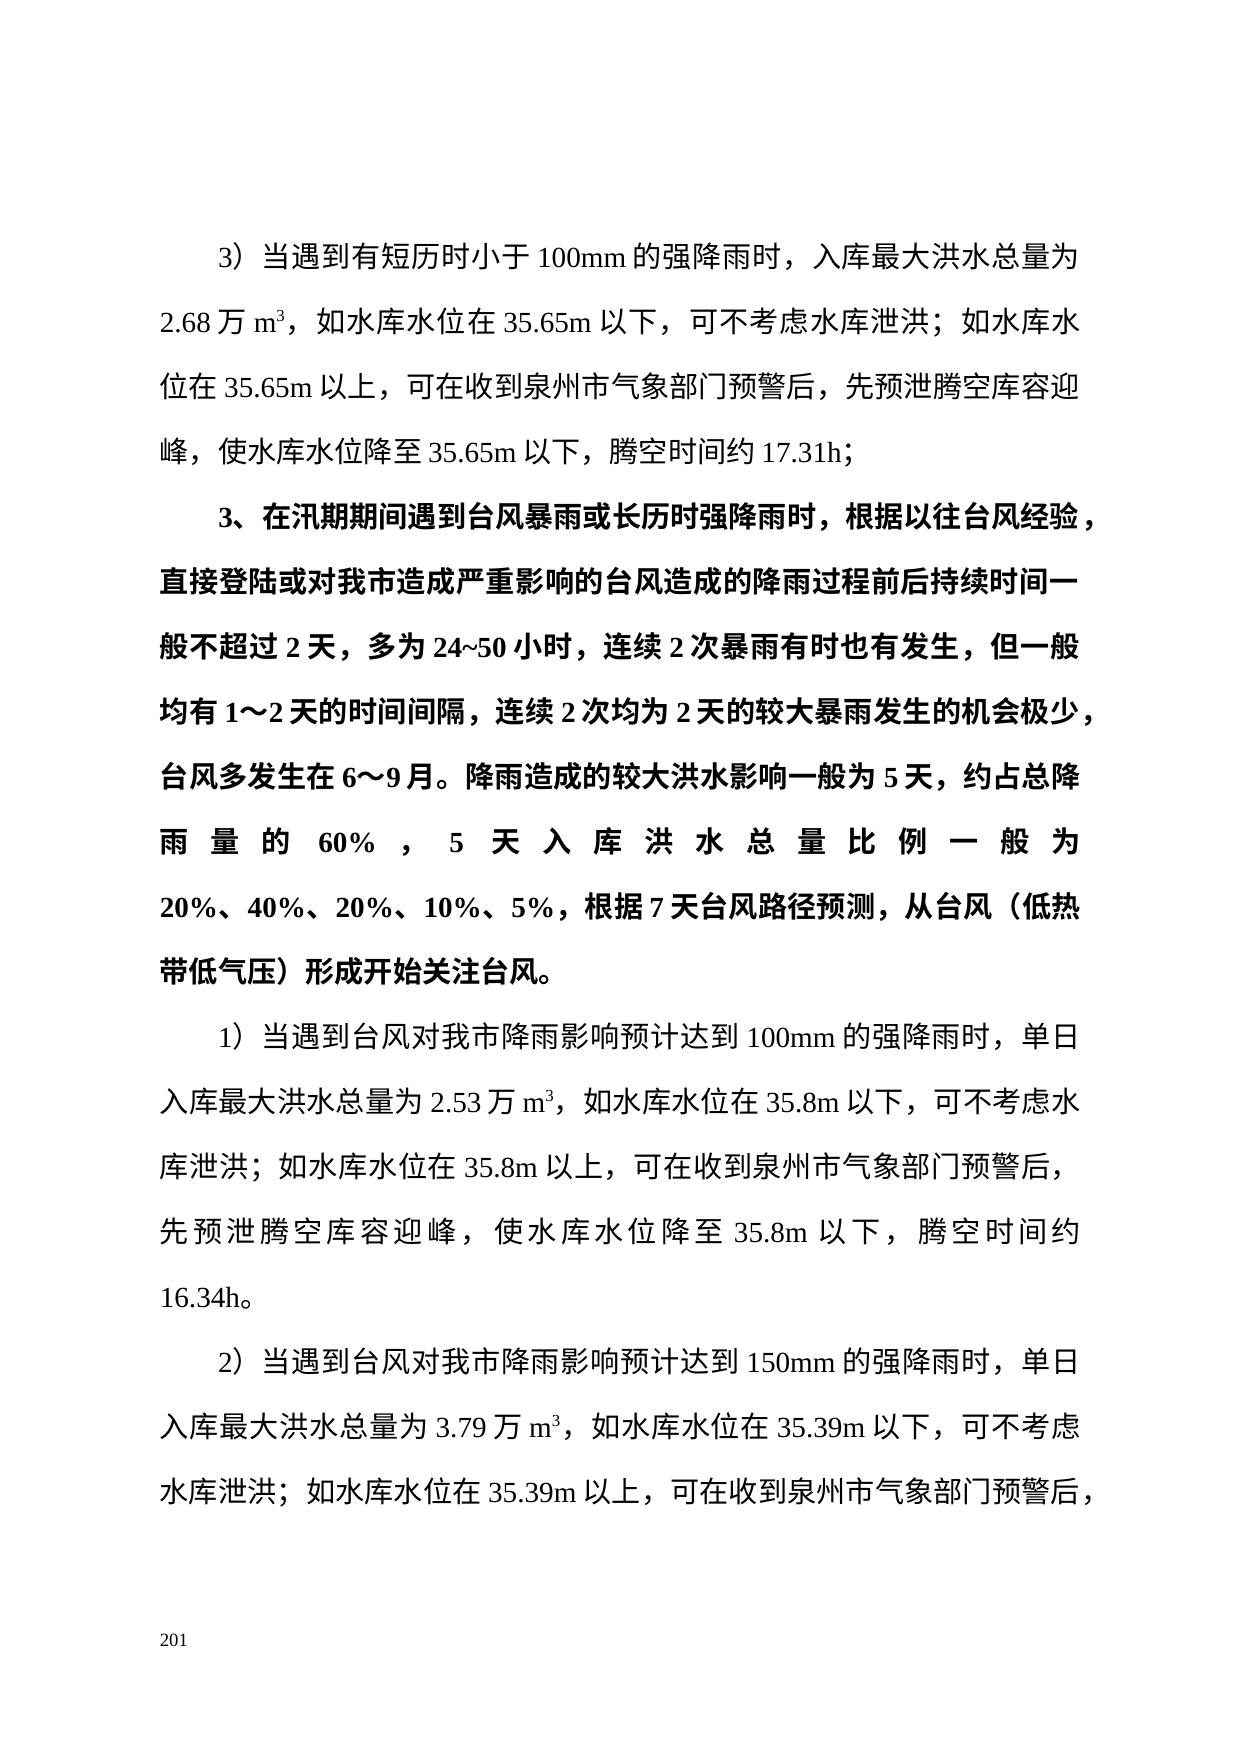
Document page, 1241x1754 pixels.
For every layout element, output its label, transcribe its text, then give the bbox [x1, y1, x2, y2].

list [159, 1327, 1081, 1522]
list 在汛期期间遇到台风暴雨或长历时强降雨时，根据以往台风经验，直接登陆或对我市造成严重影响的台风造成的降雨过程前后持续时间一般不超过2天，多为24~50小时，连续2次暴雨有时也有发生，但一般均有1～2天的时间间隔，连续2次均为2天的较大暴雨发生的机会极少，台风多发生在6～9月。降雨造成的较大洪水影响一般为5天，约占总降雨量的60%，5天入库洪水总量比例一般为20%、40%、20%、10%、5%，根据7天台风路径预测，从台风（低热带低气压）形成开始关注台风。 [159, 482, 1081, 1002]
list 当遇到台风对我市降雨影响预计达到100mm的强降雨时，单日入库最大洪水总量为2.53万m3，如水库水位在35.8m以下，可不考虑水库泄洪；如水库水位在35.8m以上，可在收到泉州市气象部门预警后，先预泄腾空库容迎峰，使水库水位降至35.8m以下，腾空时间约16.34h。 [159, 1002, 1081, 1327]
list 当遇到有短历时小于100mm的强降雨时，入库最大洪水总量为2.68万m3，如水库水位在35.65m以下，可不考虑水库泄洪；如水库水位在35.65m以上，可在收到泉州市气象部门预警后，先预泄腾空库容迎峰，使水库水位降至35.65m以下，腾空时间约17.31h； [159, 222, 1081, 482]
